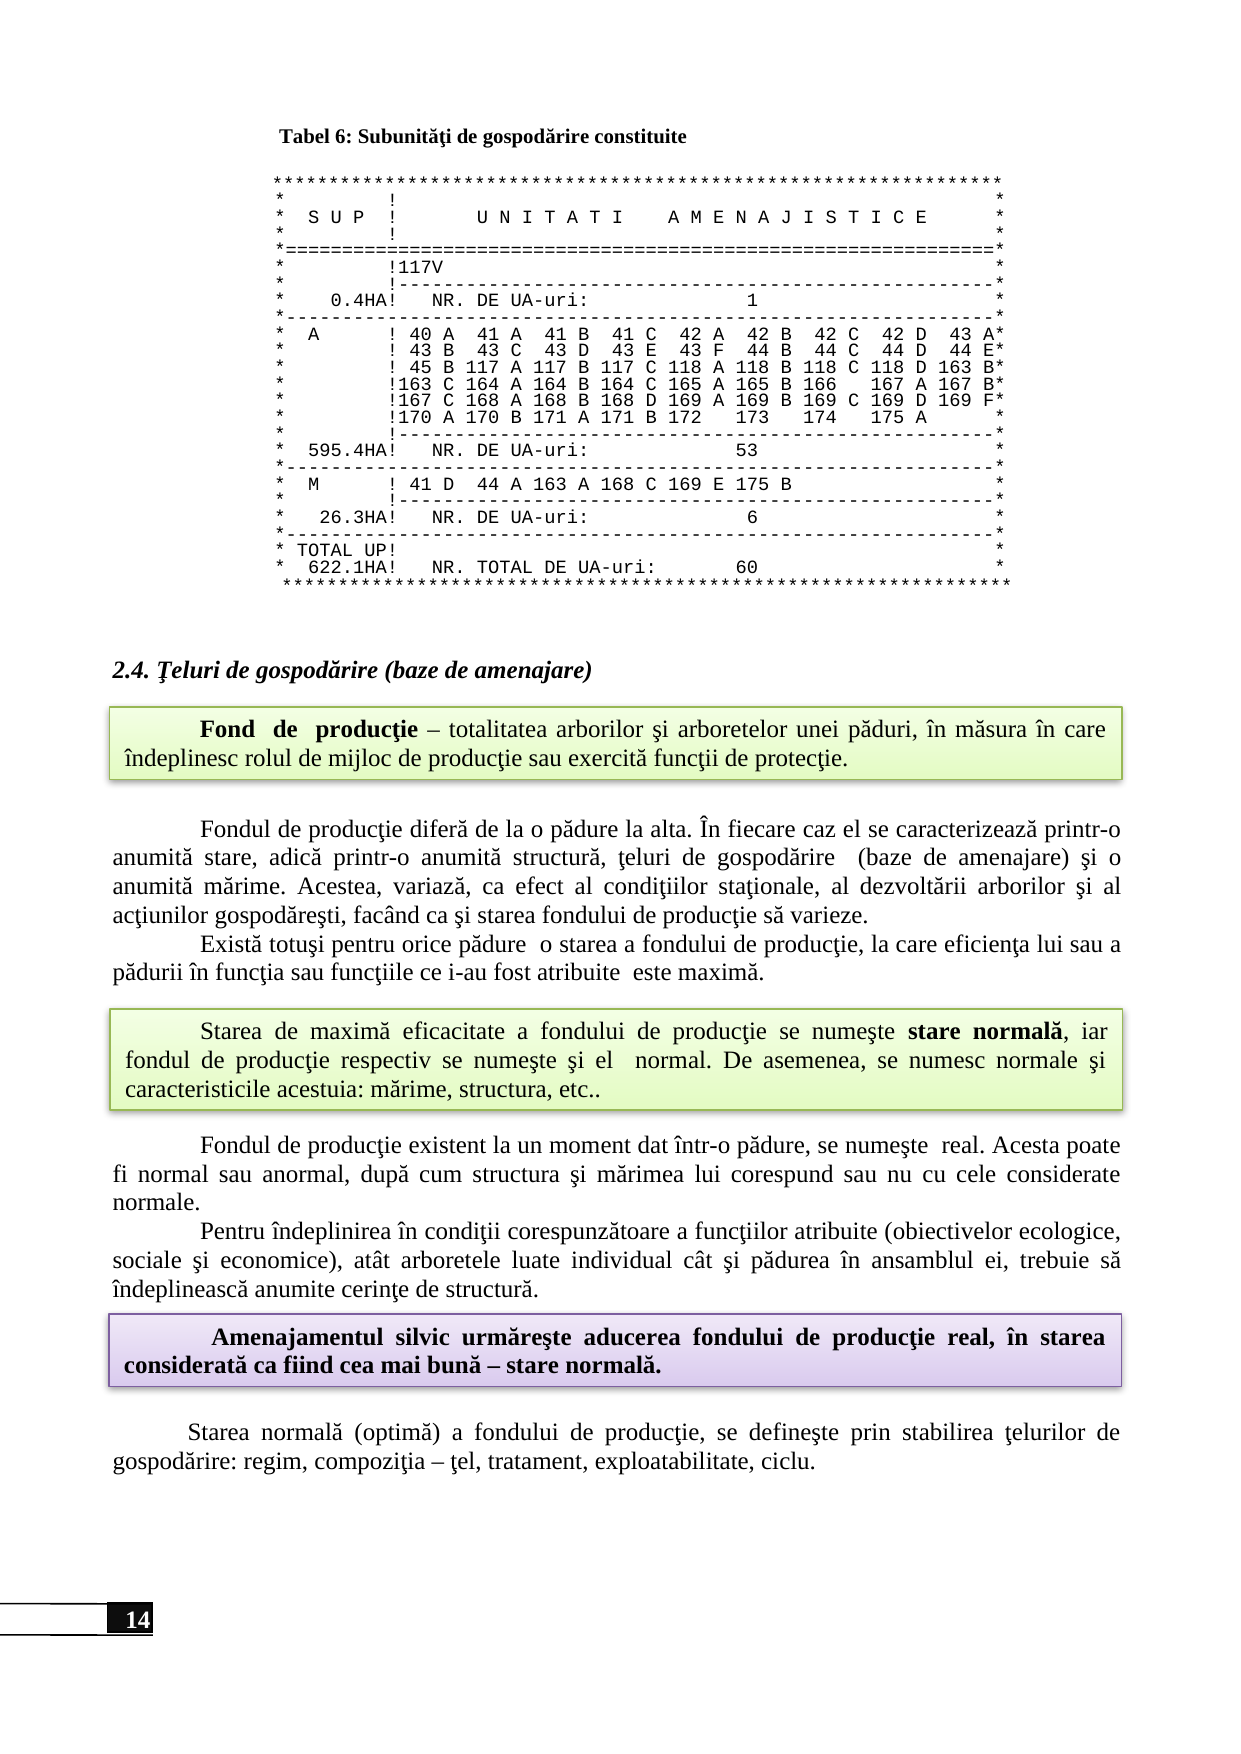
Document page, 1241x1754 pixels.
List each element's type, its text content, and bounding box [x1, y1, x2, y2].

text * !163 C 164 A 164 B 164 C 165 A 165 B 166 167 A 167 B* [112, 377, 1122, 393]
text *---------------------------------------------------------------* [112, 527, 1122, 543]
text * M ! 41 D 44 A 163 A 168 C 169 E 175 B * [112, 477, 1122, 493]
text * 622.1HA! NR. TOTAL DE UA-uri: 60 * [112, 560, 1122, 577]
text * ! 43 B 43 C 43 D 43 E 43 F 44 B 44 C 44 D 44 E* [112, 343, 1122, 360]
text * S U P ! U N I T A T I A M E N A J I S T I C E * [112, 210, 1122, 227]
text Există totuşi pentru orice pădure o starea a fondului de producţie, la care eficienţa lui sau a pădurii în funcţia sau funcţiile ce i-au fost atribuite este maximă. [112, 929, 1122, 986]
text *---------------------------------------------------------------* [112, 310, 1122, 327]
text ***************************************************************** [112, 577, 1122, 598]
text Fondul de producţie existent la un moment dat într-o pădure, se numeşte real. Acesta poate fi normal sau anormal, după cum structura şi mărimea lui corespund sau nu cu cele considerate normale. [112, 1130, 1122, 1216]
text * !167 C 168 A 168 B 168 D 169 A 169 B 169 C 169 D 169 F* [112, 393, 1122, 410]
text * !117V * [112, 260, 1122, 277]
text ***************************************************************** [112, 177, 1122, 193]
text Starea normală (optimă) a fondului de producţie, se defineşte prin stabilirea ţelurilor de gospodărire: regim, compoziţia – ţel, tratament, exploatabilitate, ciclu. [112, 1417, 1122, 1475]
text * 0.4HA! NR. DE UA-uri: 1 * [112, 293, 1122, 310]
text * 26.3HA! NR. DE UA-uri: 6 * [112, 510, 1122, 527]
text * !-----------------------------------------------------* [112, 493, 1122, 510]
text * A ! 40 A 41 A 41 B 41 C 42 A 42 B 42 C 42 D 43 A* [112, 327, 1122, 343]
text Tabel 6: Subunităţi de gospodărire constituite [112, 124, 1122, 148]
text * ! * [112, 193, 1122, 210]
text Fondul de producţie diferă de la o pădure la alta. În fiecare caz el se caracterizează printr-o anumită stare, adică printr-o anumită structură, ţeluri de gospodărire (baze de amenajare) şi o anumită mărime. Acestea, variază, ca efect al condiţiilor staţionale, al dezvoltării arborilor şi al acţiunilor gospodăreşti, facând ca şi starea fondului de producţie să varieze. [112, 814, 1122, 929]
text * ! * [112, 227, 1122, 243]
text * !170 A 170 B 171 A 171 B 172 173 174 175 A * [112, 410, 1122, 427]
text Pentru îndeplinirea în condiţii corespunzătoare a funcţiilor atribuite (obiectivelor ecologice, sociale şi economice), atât arboretele luate individual cât şi pădurea în ansamblul ei, trebuie să îndeplinească anumite cerinţe de structură. [112, 1216, 1122, 1302]
text * 595.4HA! NR. DE UA-uri: 53 * [112, 443, 1122, 460]
text * TOTAL UP! * [112, 543, 1122, 560]
text * ! 45 B 117 A 117 B 117 C 118 A 118 B 118 C 118 D 163 B* [112, 360, 1122, 377]
text *---------------------------------------------------------------* [112, 460, 1122, 477]
text *===============================================================* [112, 243, 1122, 260]
text * !-----------------------------------------------------* [112, 427, 1122, 443]
subtitle 2.4. Ţeluri de gospodărire (baze de amenajare) [112, 656, 1122, 684]
text * !-----------------------------------------------------* [112, 277, 1122, 293]
